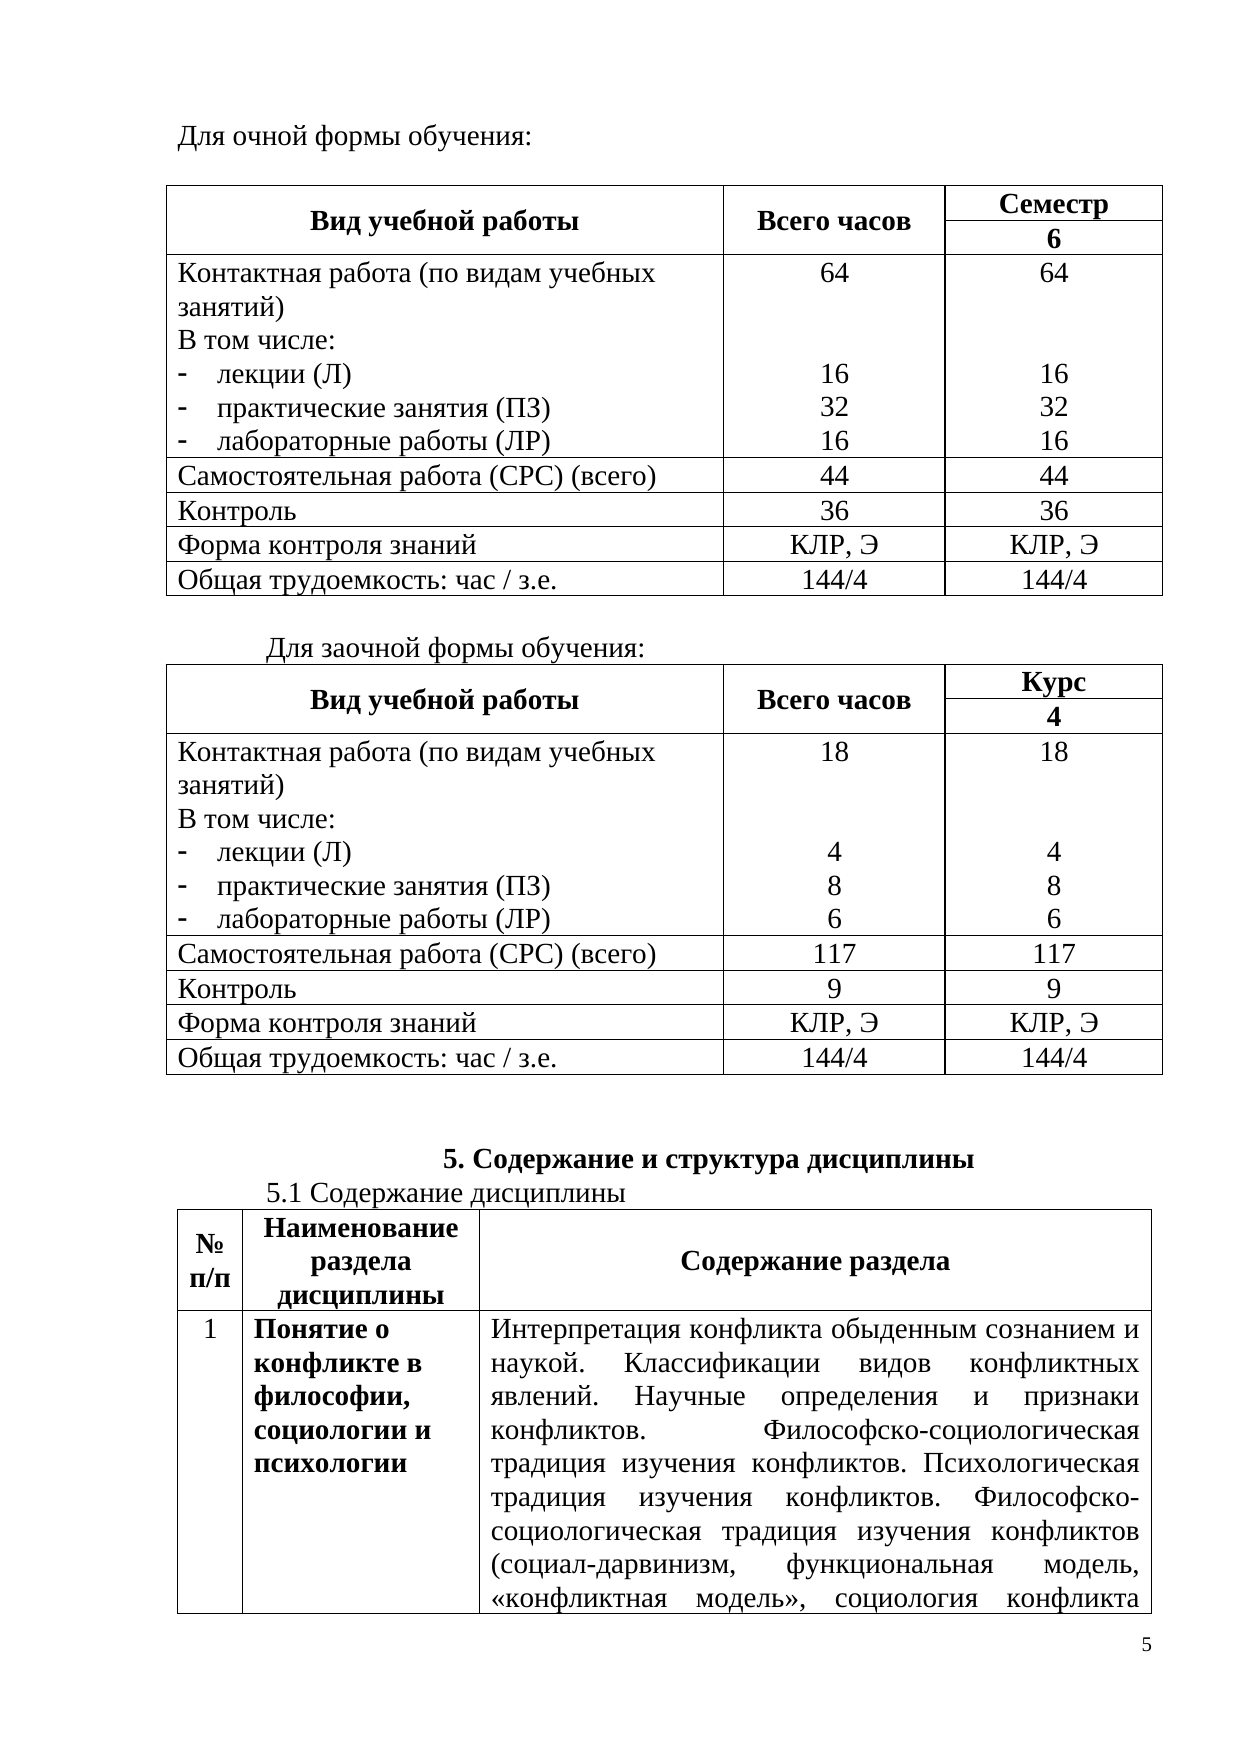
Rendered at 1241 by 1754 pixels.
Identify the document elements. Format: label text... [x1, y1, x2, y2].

table_cell Контроль [167, 493, 723, 526]
text Для заочной формы обучения: [177, 630, 1152, 663]
table_header Семестр [946, 186, 1162, 220]
table_cell 44 [946, 458, 1162, 492]
table_cell КЛР, Э [724, 527, 944, 561]
table_cell Общая трудоемкость: час / з.е. [167, 562, 723, 595]
text 5. Содержание и структура дисциплины [177, 1142, 1152, 1175]
table_cell 64 16 32 16 [724, 255, 944, 457]
table_cell КЛР, Э [724, 1005, 944, 1039]
table_cell 117 [724, 936, 944, 970]
table_cell Самостоятельная работа (СРС) (всего) [167, 936, 723, 970]
table_header Всего часов [724, 665, 944, 733]
table_header Вид учебной работы [167, 186, 723, 254]
table_cell 64 16 32 16 [946, 255, 1162, 457]
table_cell Форма контроля знаний [167, 1005, 723, 1039]
table_cell 144/4 [724, 562, 944, 595]
table_header Курс [946, 665, 1162, 698]
table_cell 36 [724, 493, 944, 526]
table_cell Самостоятельная работа (СРС) (всего) [167, 458, 723, 492]
text 5.1 Содержание дисциплины [177, 1175, 1152, 1209]
table_cell Общая трудоемкость: час / з.е. [167, 1040, 723, 1073]
table_cell 44 [724, 458, 944, 492]
table_cell Форма контроля знаний [167, 527, 723, 561]
table_cell Контроль [167, 971, 723, 1004]
table_cell Контактная работа (по видам учебных занятий) В том числе: лекции (Л) практические занятия (ПЗ) лабораторные работы (ЛР) [167, 734, 723, 935]
table_cell 18 4 8 6 [946, 734, 1162, 935]
table_cell 117 [946, 936, 1162, 970]
table_header Вид учебной работы [167, 665, 723, 733]
text Для очной формы обучения: [177, 118, 1152, 152]
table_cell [480, 1311, 1151, 1613]
table_cell 6 [946, 221, 1162, 254]
table_cell 36 [946, 493, 1162, 526]
table_cell 144/4 [724, 1040, 944, 1073]
table_cell 144/4 [946, 1040, 1162, 1073]
table_cell 1 [178, 1311, 242, 1613]
table_cell 9 [946, 971, 1162, 1004]
table_cell КЛР, Э [946, 1005, 1162, 1039]
table_cell Контактная работа (по видам учебных занятий) В том числе: лекции (Л) практические занятия (ПЗ) лабораторные работы (ЛР) [167, 255, 723, 457]
table_header Всего часов [724, 186, 944, 254]
table_header Наименование раздела дисциплины [243, 1210, 479, 1310]
table_header № п/п [178, 1210, 242, 1310]
table_cell 144/4 [946, 562, 1162, 595]
table_header Содержание раздела [480, 1210, 1151, 1310]
table_cell 18 4 8 6 [724, 734, 944, 935]
table_cell 4 [946, 699, 1162, 733]
table_cell 9 [724, 971, 944, 1004]
table_cell КЛР, Э [946, 527, 1162, 561]
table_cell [243, 1311, 479, 1613]
